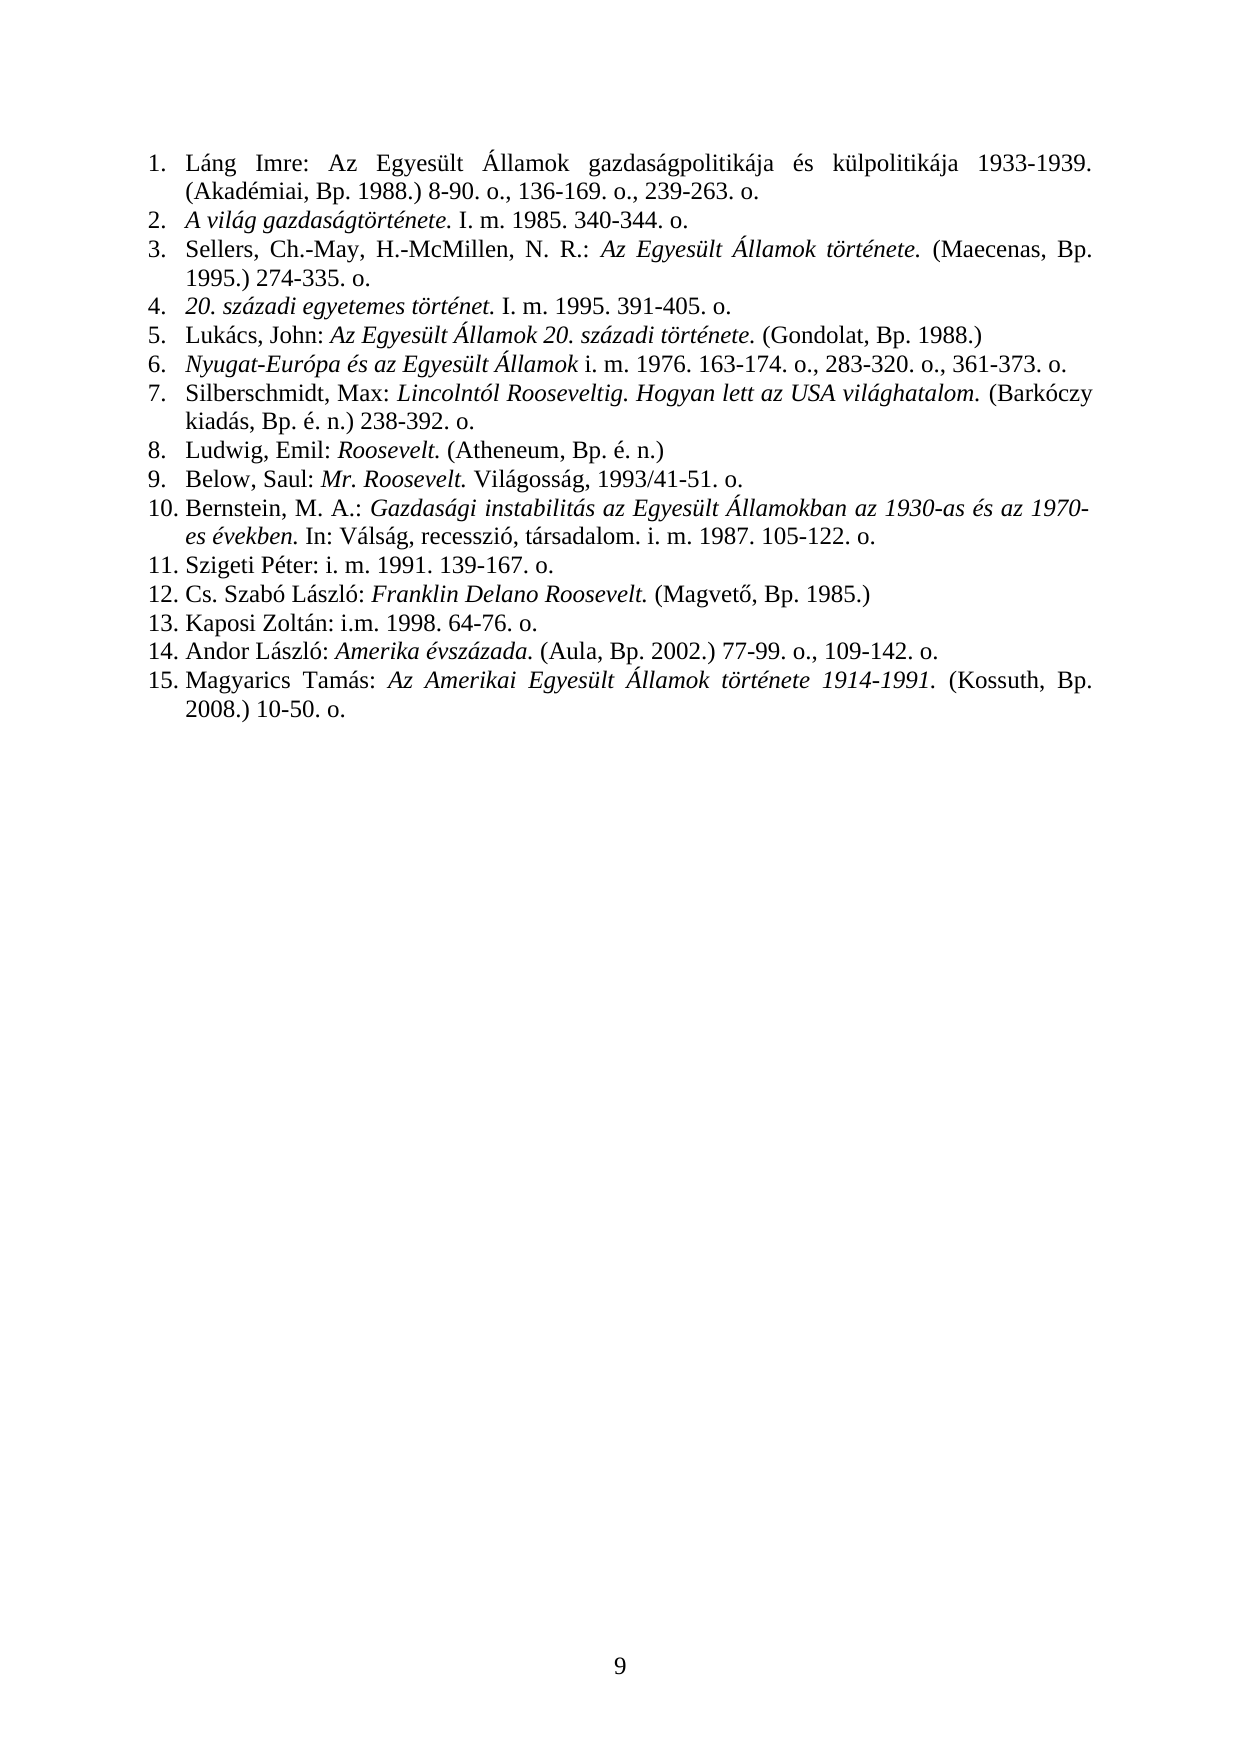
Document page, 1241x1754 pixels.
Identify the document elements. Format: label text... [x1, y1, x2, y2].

list Bernstein, M. A.: Gazdasági instabilitás az Egyesült Államokban az 1930-as és az 1970-es években. In: Válság, recesszió, társadalom. i. m. 1987. 105-122. o. [148, 493, 1093, 550]
list Andor László: Amerika évszázada. (Aula, Bp. 2002.) 77-99. o., 109-142. o. [148, 636, 1093, 665]
list Ludwig, Emil: Roosevelt. (Atheneum, Bp. é. n.) [148, 435, 1093, 464]
list Szigeti Péter: i. m. 1991. 139-167. o. [148, 550, 1093, 579]
list 20. századi egyetemes történet. I. m. 1995. 391-405. o. [148, 291, 1093, 320]
list Láng Imre: Az Egyesült Államok gazdaságpolitikája és külpolitikája 1933-1939. (Akadémiai, Bp. 1988.) 8-90. o., 136-169. o., 239-263. o. [148, 148, 1093, 205]
list Below, Saul: Mr. Roosevelt. Világosság, 1993/41-51. o. [148, 464, 1093, 493]
list Silberschmidt, Max: Lincolntól Rooseveltig. Hogyan lett az USA világhatalom. (Barkóczy kiadás, Bp. é. n.) 238-392. o. [148, 378, 1093, 435]
list Magyarics Tamás: Az Amerikai Egyesült Államok története 1914-1991. (Kossuth, Bp. 2008.) 10-50. o. [148, 665, 1093, 723]
list Nyugat-Európa és az Egyesült Államok i. m. 1976. 163-174. o., 283-320. o., 361-373. o. [148, 349, 1093, 378]
list Cs. Szabó László: Franklin Delano Roosevelt. (Magvető, Bp. 1985.) [148, 579, 1093, 608]
list A világ gazdaságtörténete. I. m. 1985. 340-344. o. [148, 205, 1093, 234]
list Lukács, John: Az Egyesült Államok 20. századi története. (Gondolat, Bp. 1988.) [148, 320, 1093, 349]
list Sellers, Ch.-May, H.-McMillen, N. R.: Az Egyesült Államok története. (Maecenas, Bp. 1995.) 274-335. o. [148, 234, 1093, 291]
list Kaposi Zoltán: i.m. 1998. 64-76. o. [148, 608, 1093, 636]
